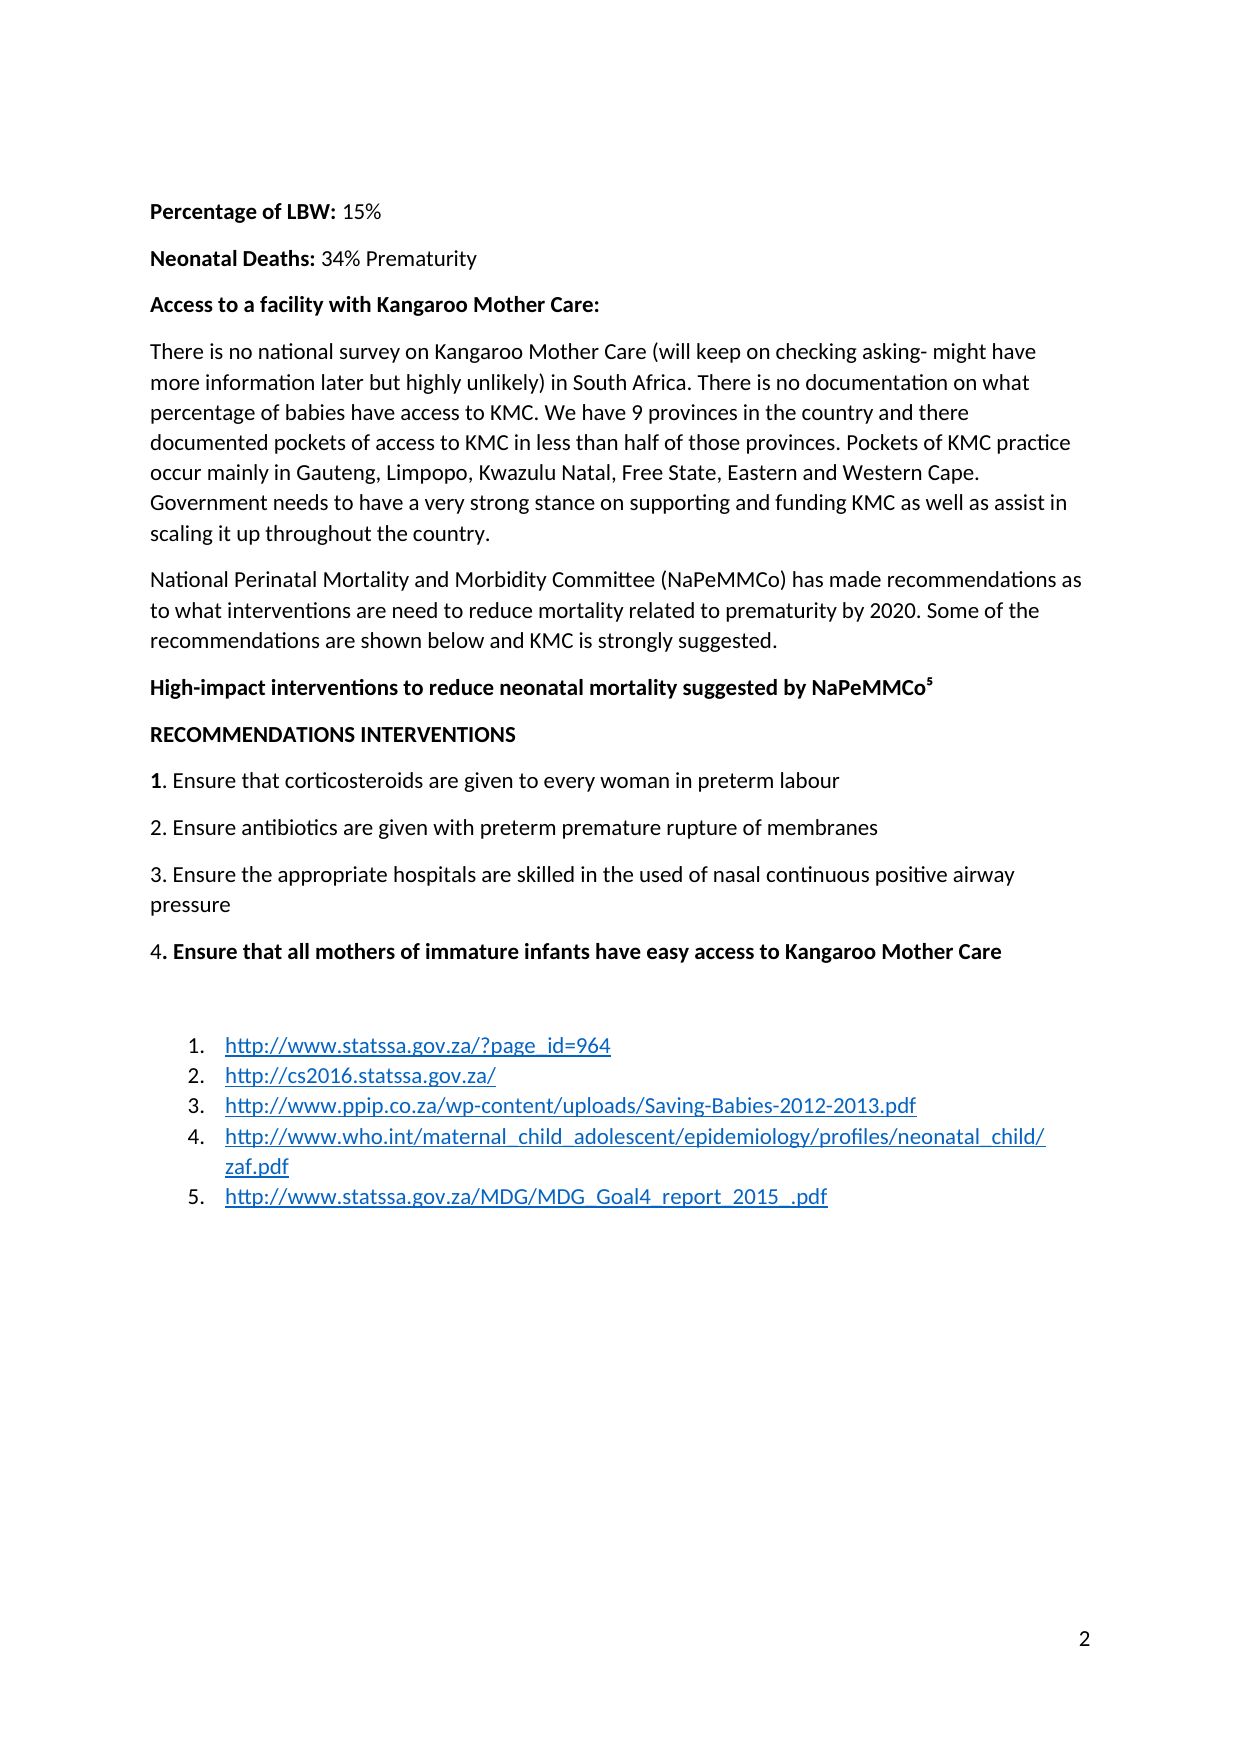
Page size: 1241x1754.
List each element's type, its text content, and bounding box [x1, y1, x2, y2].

text Percentage of LBW: 15% [150, 197, 1090, 225]
text There is no national survey on Kangaroo Mother Care (will keep on checking asking- might have more information later but highly unlikely) in South Africa. There is no documentation on what percentage of babies have access to KMC. We have 9 provinces in the country and there documented pockets of access to KMC in less than half of those provinces. Pockets of KMC practice occur mainly in Gauteng, Limpopo, Kwazulu Natal, Free State, Eastern and Western Cape. Government needs to have a very strong stance on supporting and funding KMC as well as assist in scaling it up throughout the country. [150, 337, 1090, 547]
text 3. Ensure the appropriate hospitals are skilled in the used of nasal continuous positive airway pressure [150, 860, 1090, 919]
list http://www.who.int/maternal_child_adolescent/epidemiology/profiles/neonatal_child/zaf.pdf [187, 1122, 1090, 1180]
list http://www.statssa.gov.za/MDG/MDG_Goal4_report_2015_.pdf [187, 1182, 1090, 1210]
text 2. Ensure antibiotics are given with preterm premature rupture of membranes [150, 813, 1090, 842]
list http://www.statssa.gov.za/?page_id=964 [187, 1031, 1090, 1059]
text National Perinatal Mortality and Morbidity Committee (NaPeMMCo) has made recommendations as to what interventions are need to reduce mortality related to prematurity by 2020. Some of the recommendations are shown below and KMC is strongly suggested. [150, 566, 1090, 654]
text RECOMMENDATIONS INTERVENTIONS [150, 720, 1090, 748]
text Access to a facility with Kangaroo Mother Care: [150, 291, 1090, 319]
text 4. Ensure that all mothers of immature infants have easy access to Kangaroo Mother Care [150, 937, 1090, 966]
text High-impact interventions to reduce neonatal mortality suggested by NaPeMMCo⁵ [150, 673, 1090, 701]
text 1. Ensure that corticosteroids are given to every woman in preterm labour [150, 767, 1090, 795]
list http://cs2016.statssa.gov.za/ [187, 1061, 1090, 1089]
text Neonatal Deaths: 34% Prematurity [150, 244, 1090, 272]
list http://www.ppip.co.za/wp-content/uploads/Saving-Babies-2012-2013.pdf [187, 1092, 1090, 1120]
